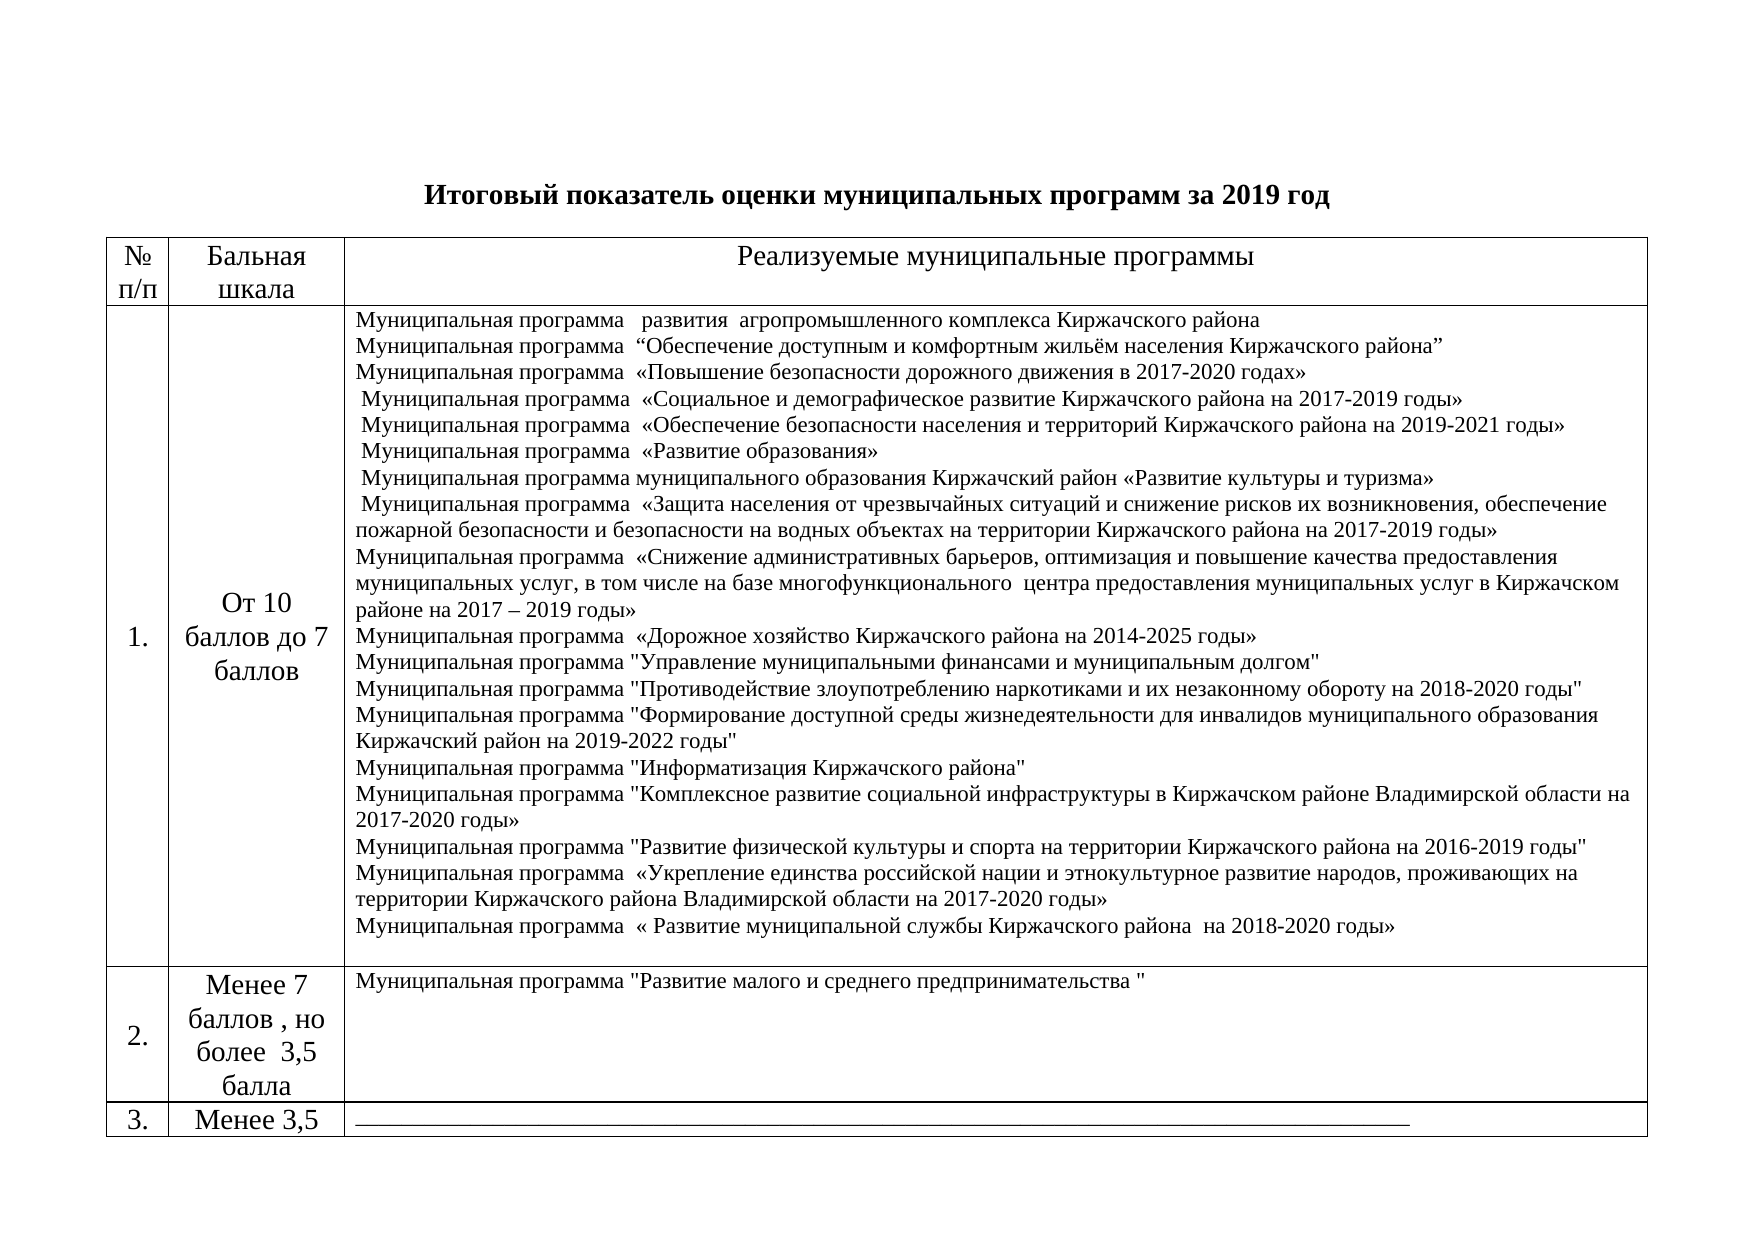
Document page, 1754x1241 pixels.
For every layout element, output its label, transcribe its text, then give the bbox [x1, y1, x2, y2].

text Итоговый показатель оценки муниципальных программ за 2019 год [118, 177, 1636, 211]
table_header № п/п [107, 238, 168, 305]
table_cell 3. [107, 1103, 168, 1136]
table_cell 1. [107, 306, 168, 966]
table_cell От 10 баллов до 7 баллов [169, 306, 344, 966]
table_header Реализуемые муниципальные программы [345, 238, 1647, 305]
table_cell Менее 3,5 баллов [169, 1103, 344, 1136]
table_header Бальная шкала [169, 238, 344, 305]
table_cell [345, 1103, 1647, 1136]
table_cell 2. [107, 967, 168, 1101]
table_cell Муниципальная программа "Развитие малого и среднего предпринимательства " [345, 967, 1647, 1101]
table_cell Муниципальная программа развития агропромышленного комплекса Киржачского района Муниципальная программа “Обеспечение доступным и комфортным жильём населения Киржачского района” Муниципальная программа «Повышение безопасности дорожного движения в 2017-2020 годах» Муниципальная программа «Социальное и демографическое развитие Киржачского района на 2017-2019 годы» Муниципальная программа «Обеспечение безопасности населения и территорий Киржачского района на 2019-2021 годы» Муниципальная программа «Развитие образования» Муниципальная программа муниципального образования Киржачский район «Развитие культуры и туризма» Муниципальная программа «Защита населения от чрезвычайных ситуаций и снижение рисков их возникновения, обеспечение пожарной безопасности и безопасности на водных объектах на территории Киржачского района на 2017-2019 годы» Муниципальная программа «Снижение административных барьеров, оптимизация и повышение качества предоставления муниципальных услуг, в том числе на базе многофункционального центра предоставления муниципальных услуг в Киржачском районе на 2017 – 2019 годы» Муниципальная программа «Дорожное хозяйство Киржачского района на 2014-2025 годы» Муниципальная программа "Управление муниципальными финансами и муниципальным долгом" Муниципальная программа "Противодействие злоупотреблению наркотиками и их незаконному обороту на 2018-2020 годы" Муниципальная программа "Формирование доступной среды жизнедеятельности для инвалидов муниципального образования Киржачский район на 2019-2022 годы" Муниципальная программа "Информатизация Киржачского района" Муниципальная программа "Комплексное развитие социальной инфраструктуры в Киржачском районе Владимирской области на 2017-2020 годы» Муниципальная программа "Развитие физической культуры и спорта на территории Киржачского района на 2016-2019 годы" Муниципальная программа «Укрепление единства российской нации и этнокультурное развитие народов, проживающих на территории Киржачского района Владимирской области на 2017-2020 годы» Муниципальная программа « Развитие муниципальной службы Киржачского района на 2018-2020 годы» [345, 306, 1647, 966]
table_cell Менее 7 баллов , но более 3,5 балла [169, 967, 344, 1101]
